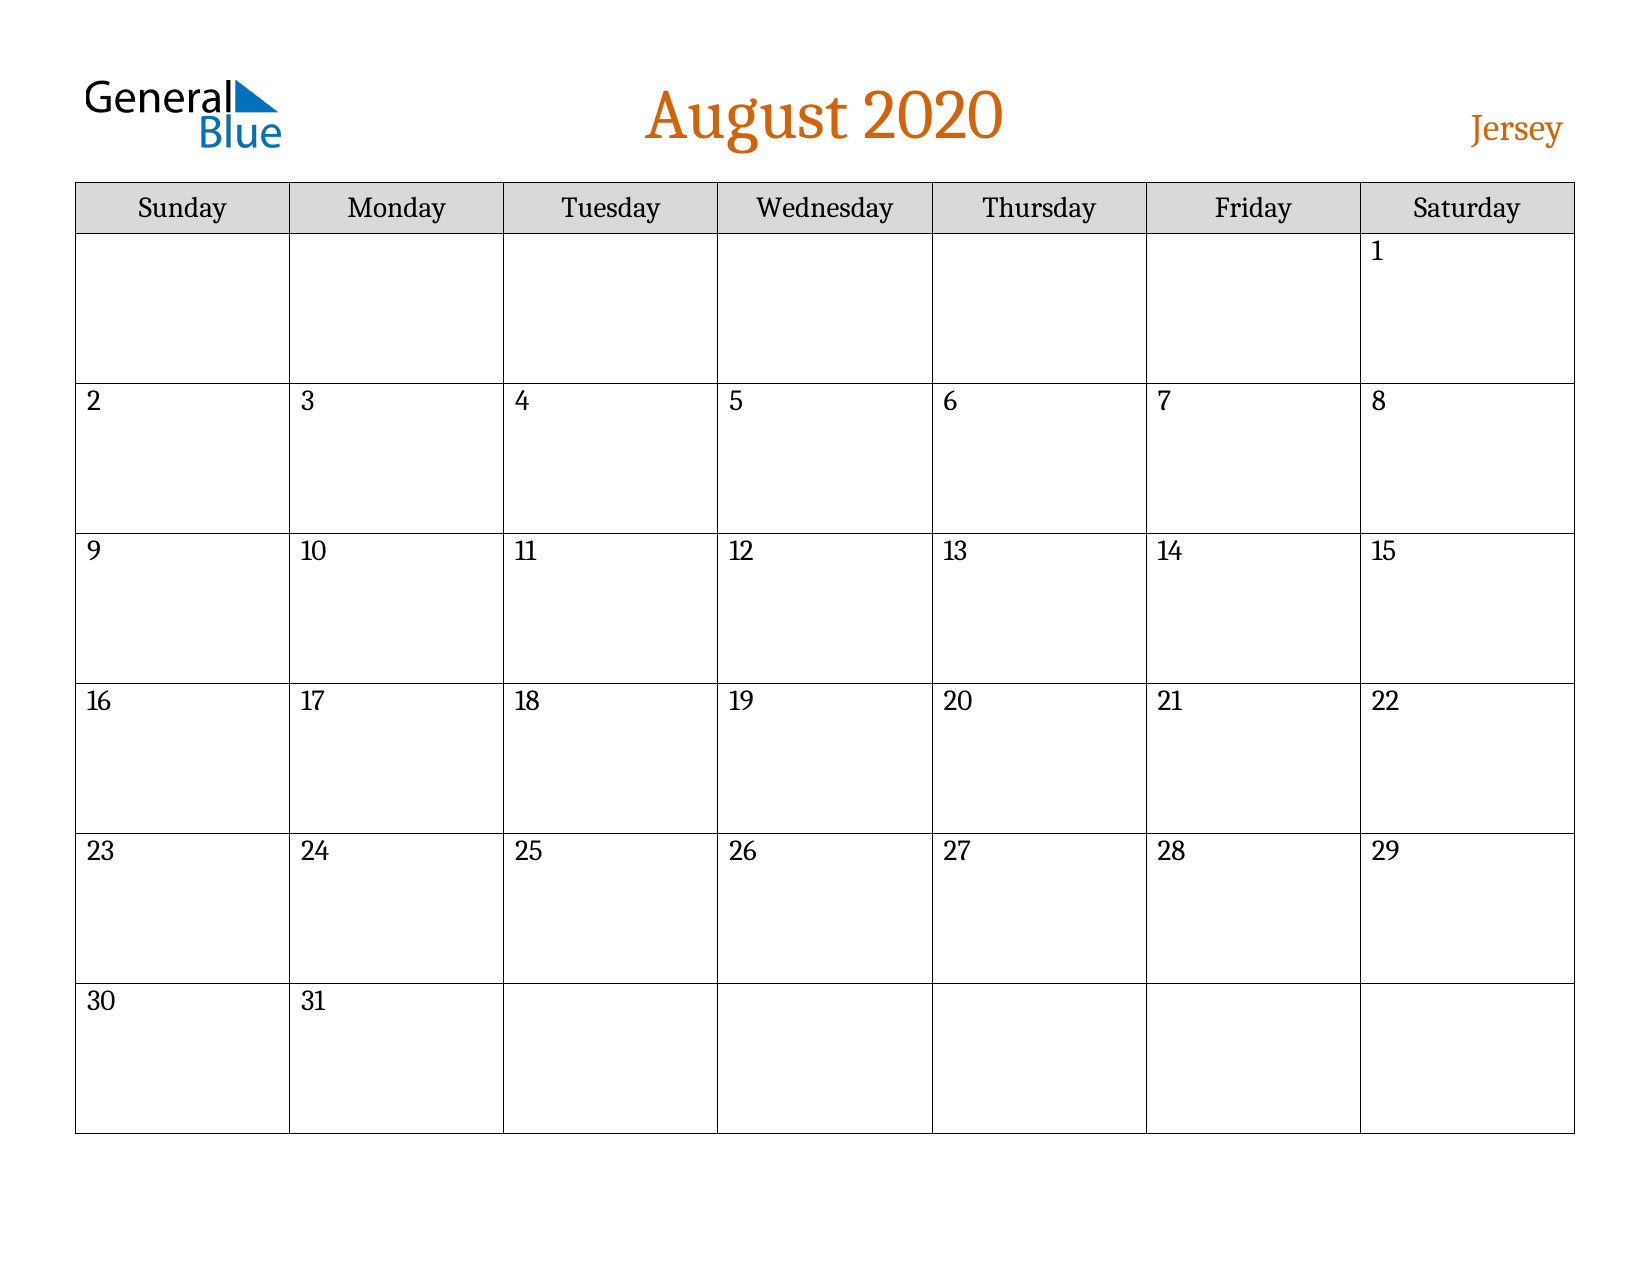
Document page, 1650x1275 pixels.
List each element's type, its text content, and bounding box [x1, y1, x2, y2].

table_header Jersey [1146, 75, 1574, 182]
table_cell [290, 234, 503, 270]
table_cell [718, 720, 932, 833]
table_cell [504, 234, 717, 270]
table_cell [1147, 870, 1360, 983]
table_cell [1361, 420, 1574, 533]
table_cell [933, 570, 1146, 683]
table_cell 31 [290, 984, 503, 1020]
table_cell [290, 870, 503, 983]
table_cell [1147, 570, 1360, 683]
table_cell Sunday [76, 183, 289, 233]
table_cell 19 [718, 684, 932, 720]
table_cell Wednesday [718, 183, 932, 233]
table_cell [504, 420, 717, 533]
table_cell [933, 984, 1146, 1020]
table_cell [933, 234, 1146, 270]
table_cell [933, 270, 1146, 383]
table_cell 14 [1147, 534, 1360, 570]
table_header [76, 75, 503, 182]
table_cell 21 [1147, 684, 1360, 720]
table_cell [290, 720, 503, 833]
table_cell [718, 234, 932, 270]
table_cell [76, 870, 289, 983]
table_cell 11 [504, 534, 717, 570]
table_cell [1147, 270, 1360, 383]
table_cell [1147, 720, 1360, 833]
table_cell [1361, 1020, 1574, 1133]
table_cell Saturday [1361, 183, 1574, 233]
table_cell [718, 870, 932, 983]
table_cell Thursday [933, 183, 1146, 233]
table_cell 27 [933, 834, 1146, 870]
table_cell Tuesday [504, 183, 717, 233]
table_cell [933, 870, 1146, 983]
table_cell Friday [1147, 183, 1360, 233]
table_cell [718, 1020, 932, 1133]
table_cell [1361, 570, 1574, 683]
table_cell 5 [718, 384, 932, 420]
table_cell [290, 1020, 503, 1133]
table_cell [1361, 870, 1574, 983]
table_cell 16 [76, 684, 289, 720]
table_cell [1361, 270, 1574, 383]
table_cell 4 [504, 384, 717, 420]
table_cell [504, 270, 717, 383]
table_cell [1361, 984, 1574, 1020]
table_cell [76, 570, 289, 683]
table_cell 13 [933, 534, 1146, 570]
table_cell 10 [290, 534, 503, 570]
table_cell 2 [76, 384, 289, 420]
table_cell 8 [1361, 384, 1574, 420]
table_cell 29 [1361, 834, 1574, 870]
table_cell 7 [1147, 384, 1360, 420]
picture [86, 80, 281, 148]
table_cell 12 [718, 534, 932, 570]
table_header August 2020 [504, 75, 1146, 182]
table_cell [504, 1020, 717, 1133]
table_cell [1147, 984, 1360, 1020]
table_cell 22 [1361, 684, 1574, 720]
table_cell [76, 420, 289, 533]
table_cell [290, 270, 503, 383]
table_cell 25 [504, 834, 717, 870]
table_cell Monday [290, 183, 503, 233]
table_cell 28 [1147, 834, 1360, 870]
table_cell [933, 420, 1146, 533]
table_cell [504, 570, 717, 683]
table_cell [1361, 720, 1574, 833]
table_cell [1147, 1020, 1360, 1133]
table_cell 3 [290, 384, 503, 420]
table_cell [504, 720, 717, 833]
table_cell [504, 870, 717, 983]
table_cell [76, 720, 289, 833]
table_cell 26 [718, 834, 932, 870]
table_cell [718, 270, 932, 383]
table_cell [718, 420, 932, 533]
table_cell [718, 984, 932, 1020]
table_cell 20 [933, 684, 1146, 720]
table_cell [1147, 234, 1360, 270]
table_cell [76, 1020, 289, 1133]
table_cell [290, 420, 503, 533]
table_cell [718, 570, 932, 683]
table_cell [504, 984, 717, 1020]
table_cell 24 [290, 834, 503, 870]
table_cell [933, 720, 1146, 833]
table_cell [933, 1020, 1146, 1133]
table_cell 6 [933, 384, 1146, 420]
table_cell 30 [76, 984, 289, 1020]
table_cell [1147, 420, 1360, 533]
table_cell 18 [504, 684, 717, 720]
table_cell 23 [76, 834, 289, 870]
table_cell 15 [1361, 534, 1574, 570]
table_cell 1 [1361, 234, 1574, 270]
table_cell [290, 570, 503, 683]
table_cell [76, 234, 289, 270]
table_cell [76, 270, 289, 383]
table_cell 9 [76, 534, 289, 570]
table_cell 17 [290, 684, 503, 720]
